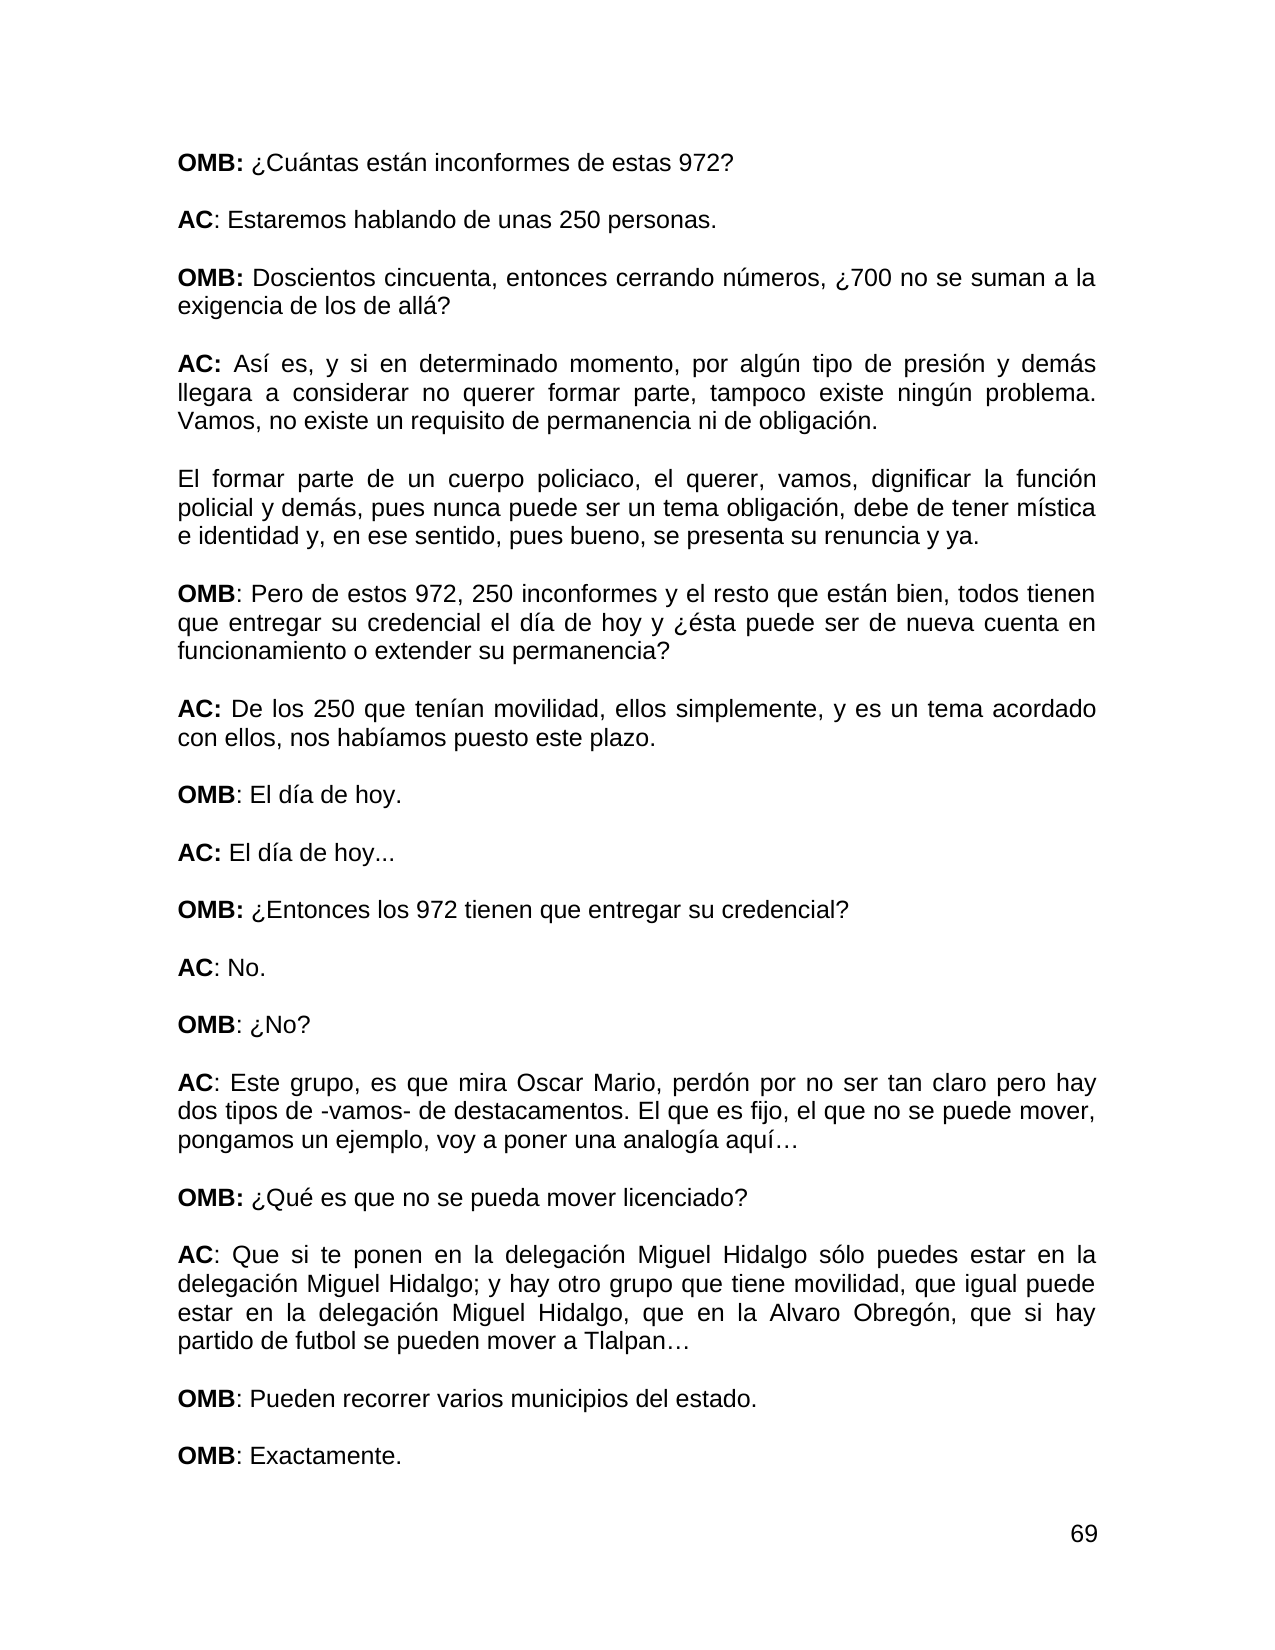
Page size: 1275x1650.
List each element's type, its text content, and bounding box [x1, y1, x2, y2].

text OMB: ¿Cuántas están inconformes de estas 972? [177, 148, 1098, 176]
text AC: El día de hoy... [177, 838, 1098, 866]
text OMB: Pueden recorrer varios municipios del estado. [177, 1384, 1098, 1413]
text AC: De los 250 que tenían movilidad, ellos simplemente, y es un tema acordado con ellos, nos habíamos puesto este plazo. [177, 694, 1098, 751]
text AC: Estaremos hablando de unas 250 personas. [177, 205, 1098, 234]
text OMB: ¿Entonces los 972 tienen que entregar su credencial? [177, 895, 1098, 924]
text AC: No. [177, 953, 1098, 981]
text OMB: Doscientos cincuenta, entonces cerrando números, ¿700 no se suman a la exigencia de los de allá? [177, 263, 1098, 320]
text AC: Que si te ponen en la delegación Miguel Hidalgo sólo puedes estar en la delegación Miguel Hidalgo; y hay otro grupo que tiene movilidad, que igual puede estar en la delegación Miguel Hidalgo, que en la Alvaro Obregón, que si hay partido de futbol se pueden mover a Tlalpan… [177, 1240, 1098, 1355]
text OMB: ¿No? [177, 1010, 1098, 1039]
text OMB: ¿Qué es que no se pueda mover licenciado? [177, 1183, 1098, 1211]
text OMB: El día de hoy. [177, 780, 1098, 809]
text OMB: Exactamente. [177, 1441, 1098, 1470]
text AC: Así es, y si en determinado momento, por algún tipo de presión y demás llegara a considerar no querer formar parte, tampoco existe ningún problema. Vamos, no existe un requisito de permanencia ni de obligación. [177, 349, 1098, 435]
text OMB: Pero de estos 972, 250 inconformes y el resto que están bien, todos tienen que entregar su credencial el día de hoy y ¿ésta puede ser de nueva cuenta en funcionamiento o extender su permanencia? [177, 579, 1098, 665]
text El formar parte de un cuerpo policiaco, el querer, vamos, dignificar la función policial y demás, pues nunca puede ser un tema obligación, debe de tener mística e identidad y, en ese sentido, pues bueno, se presenta su renuncia y ya. [177, 464, 1098, 550]
text AC: Este grupo, es que mira Oscar Mario, perdón por no ser tan claro pero hay dos tipos de -vamos- de destacamentos. El que es fijo, el que no se puede mover, pongamos un ejemplo, voy a poner una analogía aquí… [177, 1068, 1098, 1154]
